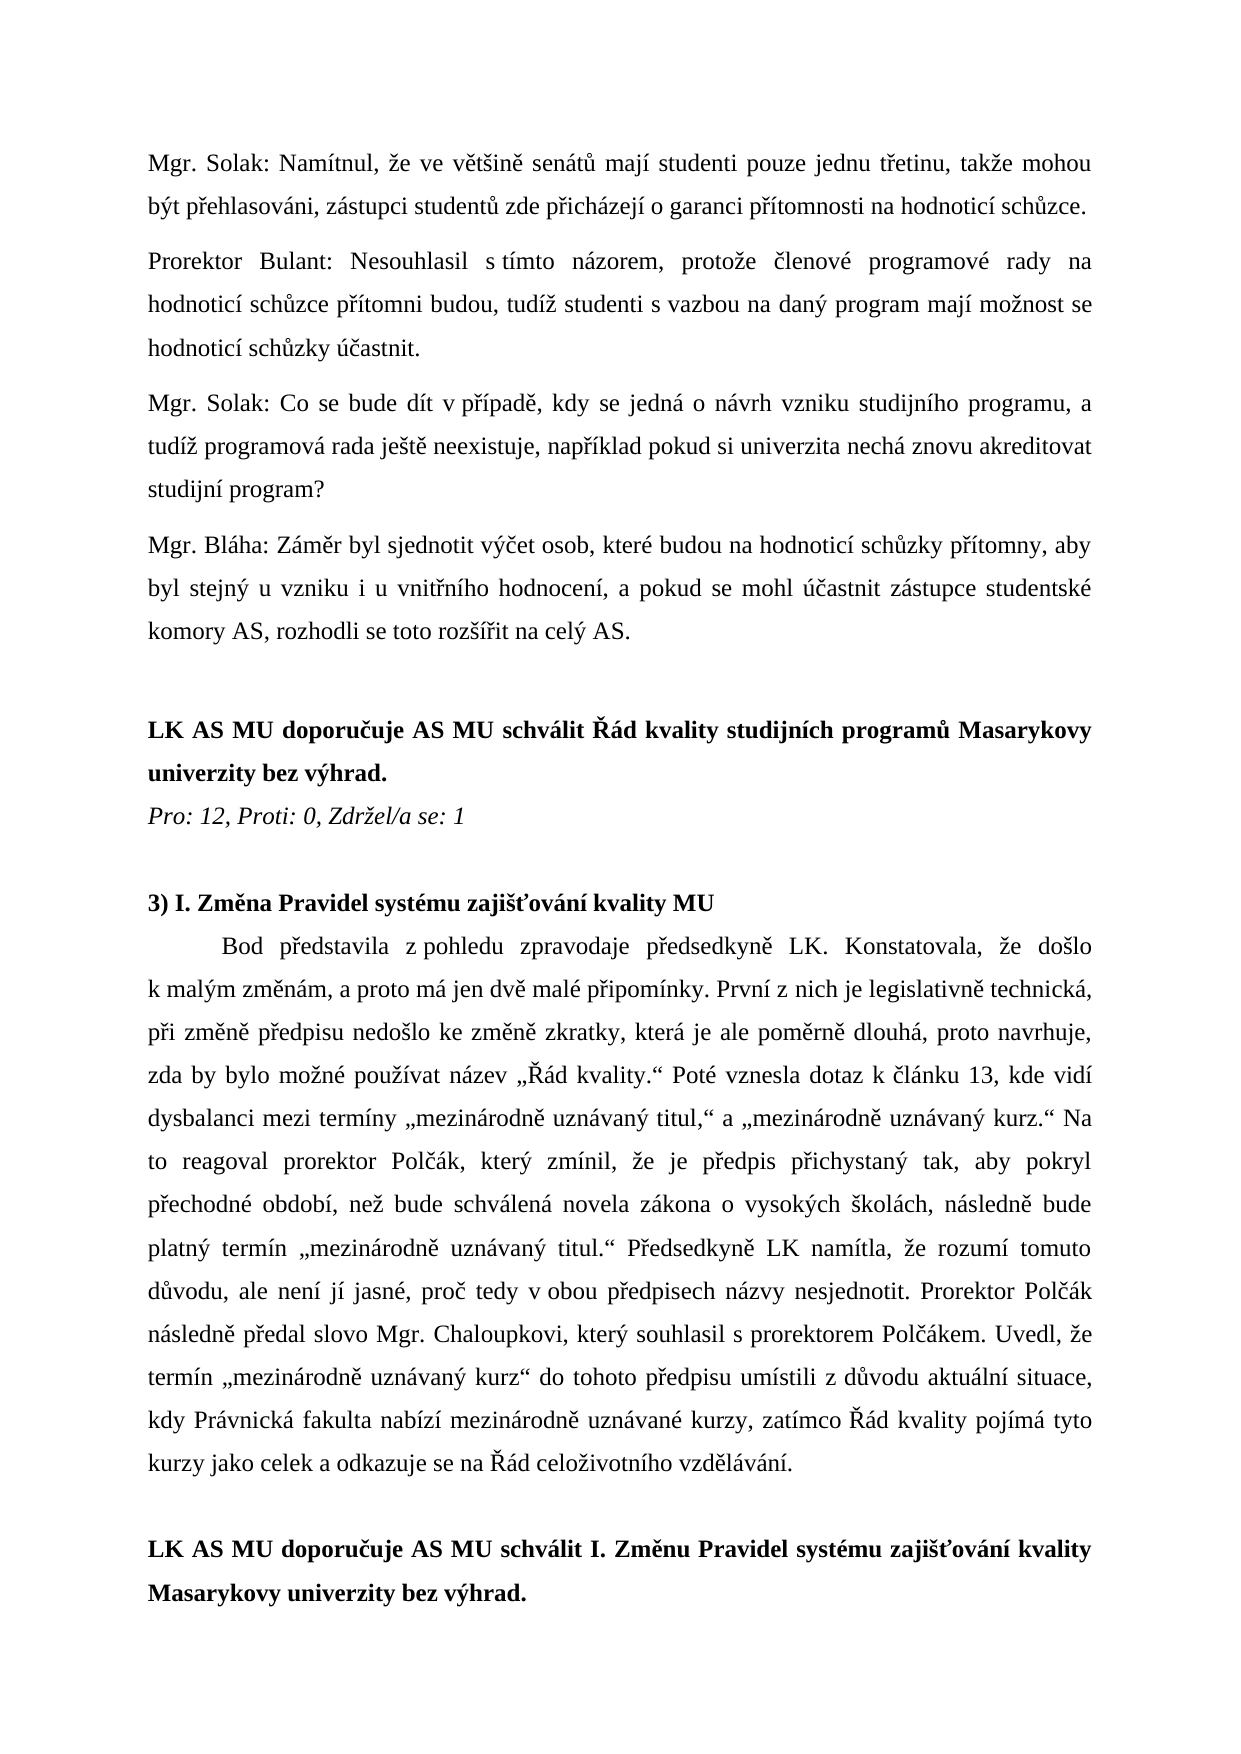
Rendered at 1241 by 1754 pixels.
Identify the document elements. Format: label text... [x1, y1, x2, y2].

text Pro: 12, Proti: 0, Zdržel/a se: 1 [148, 801, 1093, 830]
list 3) I. Změna Pravidel systému zajišťování kvality MU [148, 888, 1093, 916]
text Mgr. Bláha: Záměr byl sjednotit výčet osob, které budou na hodnoticí schůzky přítomny, aby byl stejný u vzniku i u vnitřního hodnocení, a pokud se mohl účastnit zástupce studentské komory AS, rozhodli se toto rozšířit na celý AS. [148, 530, 1093, 645]
text Prorektor Bulant: Nesouhlasil s tímto názorem, protože členové programové rady na hodnoticí schůzce přítomni budou, tudíž studenti s vazbou na daný program mají možnost se hodnoticí schůzky účastnit. [148, 246, 1093, 361]
list Bod představila z pohledu zpravodaje předsedkyně LK. Konstatovala, že došlo k malým změnám, a proto má jen dvě malé připomínky. První z nich je legislativně technická, při změně předpisu nedošlo ke změně zkratky, která je ale poměrně dlouhá, proto navrhuje, zda by bylo možné používat název „Řád kvality.“ Poté vznesla dotaz k článku 13, kde vidí dysbalanci mezi termíny „mezinárodně uznávaný titul,“ a „mezinárodně uznávaný kurz.“ Na to reagoval prorektor Polčák, který zmínil, že je předpis přichystaný tak, aby pokryl přechodné období, než bude schválená novela zákona o vysokých školách, následně bude platný termín „mezinárodně uznávaný titul.“ Předsedkyně LK namítla, že rozumí tomuto důvodu, ale není jí jasné, proč tedy v obou předpisech názvy nesjednotit. Prorektor Polčák následně předal slovo Mgr. Chaloupkovi, který souhlasil s prorektorem Polčákem. Uvedl, že termín „mezinárodně uznávaný kurz“ do tohoto předpisu umístili z důvodu aktuální situace, kdy Právnická fakulta nabízí mezinárodně uznávané kurzy, zatímco Řád kvality pojímá tyto kurzy jako celek a odkazuje se na Řád celoživotního vzdělávání. [148, 931, 1093, 1477]
text Mgr. Solak: Co se bude dít v případě, kdy se jedná o návrh vzniku studijního programu, a tudíž programová rada ještě neexistuje, například pokud si univerzita nechá znovu akreditovat studijní program? [148, 388, 1093, 503]
text Mgr. Solak: Namítnul, že ve většině senátů mají studenti pouze jednu třetinu, takže mohou být přehlasováni, zástupci studentů zde přicházejí o garanci přítomnosti na hodnoticí schůzce. [148, 148, 1093, 219]
text LK AS MU doporučuje AS MU schválit Řád kvality studijních programů Masarykovy univerzity bez výhrad. [148, 715, 1093, 787]
text LK AS MU doporučuje AS MU schválit I. Změnu Pravidel systému zajišťování kvality Masarykovy univerzity bez výhrad. [148, 1534, 1093, 1606]
